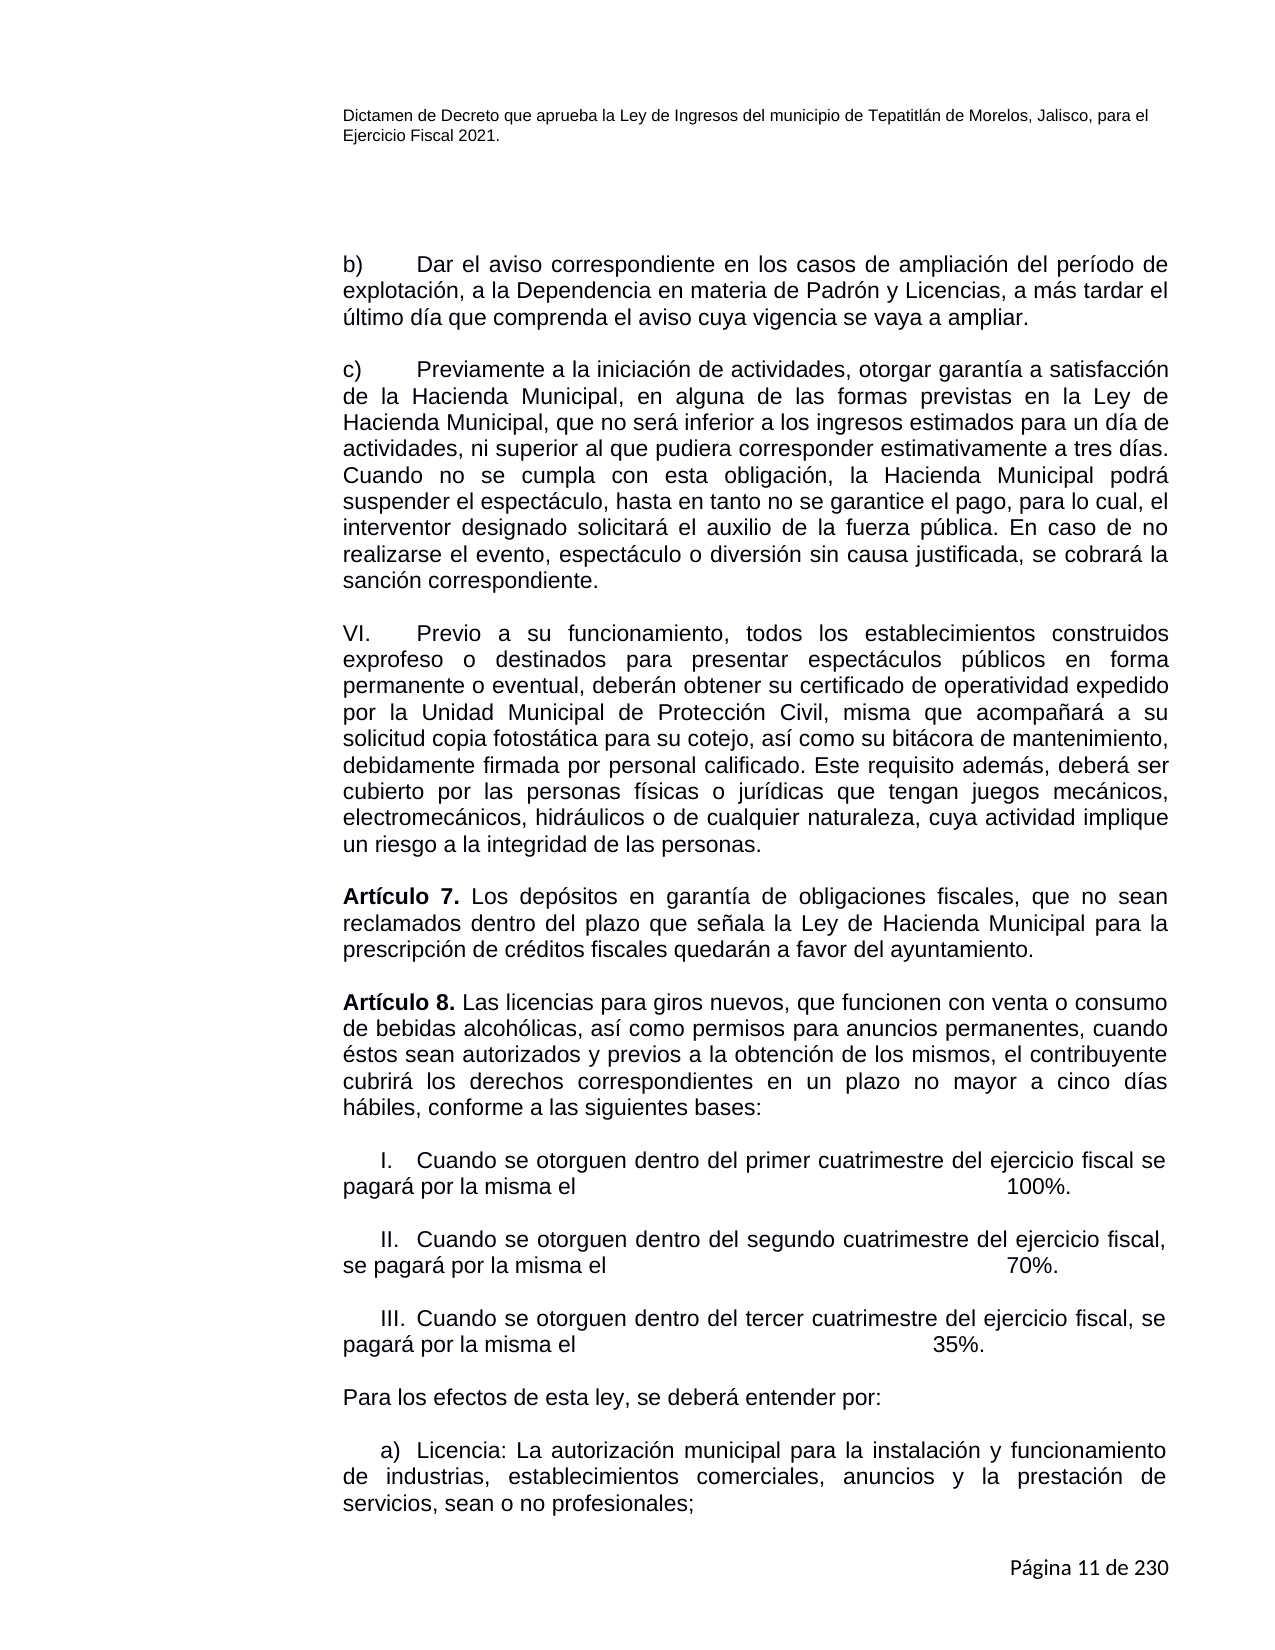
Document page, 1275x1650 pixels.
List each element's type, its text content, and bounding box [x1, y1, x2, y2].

text Artículo 7. Los depósitos en garantía de obligaciones fiscales, que no sean reclamados dentro del plazo que señala la Ley de Hacienda Municipal para la prescripción de créditos fiscales quedarán a favor del ayuntamiento. [343, 883, 1169, 962]
text Artículo 8. Las licencias para giros nuevos, que funcionen con venta o consumo de bebidas alcohólicas, así como permisos para anuncios permanentes, cuando éstos sean autorizados y previos a la obtención de los mismos, el contribuyente cubrirá los derechos correspondientes en un plazo no mayor a cinco días hábiles, conforme a las siguientes bases: [343, 989, 1169, 1121]
list Licencia: La autorización municipal para la instalación y funcionamiento de industrias, establecimientos comerciales, anuncios y la prestación de servicios, sean o no profesionales; [343, 1437, 1167, 1516]
text Para los efectos de esta ley, se deberá entender por: [343, 1384, 1167, 1410]
list Cuando se otorguen dentro del primer cuatrimestre del ejercicio fiscal se pagará por la misma el 100%. [343, 1147, 1167, 1199]
list Dar el aviso correspondiente en los casos de ampliación del período de explotación, a la Dependencia en materia de Padrón y Licencias, a más tardar el último día que comprenda el aviso cuya vigencia se vaya a ampliar. [343, 251, 1169, 330]
list Cuando se otorguen dentro del segundo cuatrimestre del ejercicio fiscal, se pagará por la misma el 70%. [343, 1226, 1167, 1279]
list Cuando se otorguen dentro del tercer cuatrimestre del ejercicio fiscal, se pagará por la misma el 35%. [343, 1305, 1167, 1358]
list Previo a su funcionamiento, todos los establecimientos construidos exprofeso o destinados para presentar espectáculos públicos en forma permanente o eventual, deberán obtener su certificado de operatividad expedido por la Unidad Municipal de Protección Civil, misma que acompañará a su solicitud copia fotostática para su cotejo, así como su bitácora de mantenimiento, debidamente firmada por personal calificado. Este requisito además, deberá ser cubierto por las personas físicas o jurídicas que tengan juegos mecánicos, electromecánicos, hidráulicos o de cualquier naturaleza, cuya actividad implique un riesgo a la integridad de las personas. [343, 620, 1169, 857]
list Previamente a la iniciación de actividades, otorgar garantía a satisfacción de la Hacienda Municipal, en alguna de las formas previstas en la Ley de Hacienda Municipal, que no será inferior a los ingresos estimados para un día de actividades, ni superior al que pudiera corresponder estimativamente a tres días. Cuando no se cumpla con esta obligación, la Hacienda Municipal podrá suspender el espectáculo, hasta en tanto no se garantice el pago, para lo cual, el interventor designado solicitará el auxilio de la fuerza pública. En caso de no realizarse el evento, espectáculo o diversión sin causa justificada, se cobrará la sanción correspondiente. [343, 356, 1169, 593]
